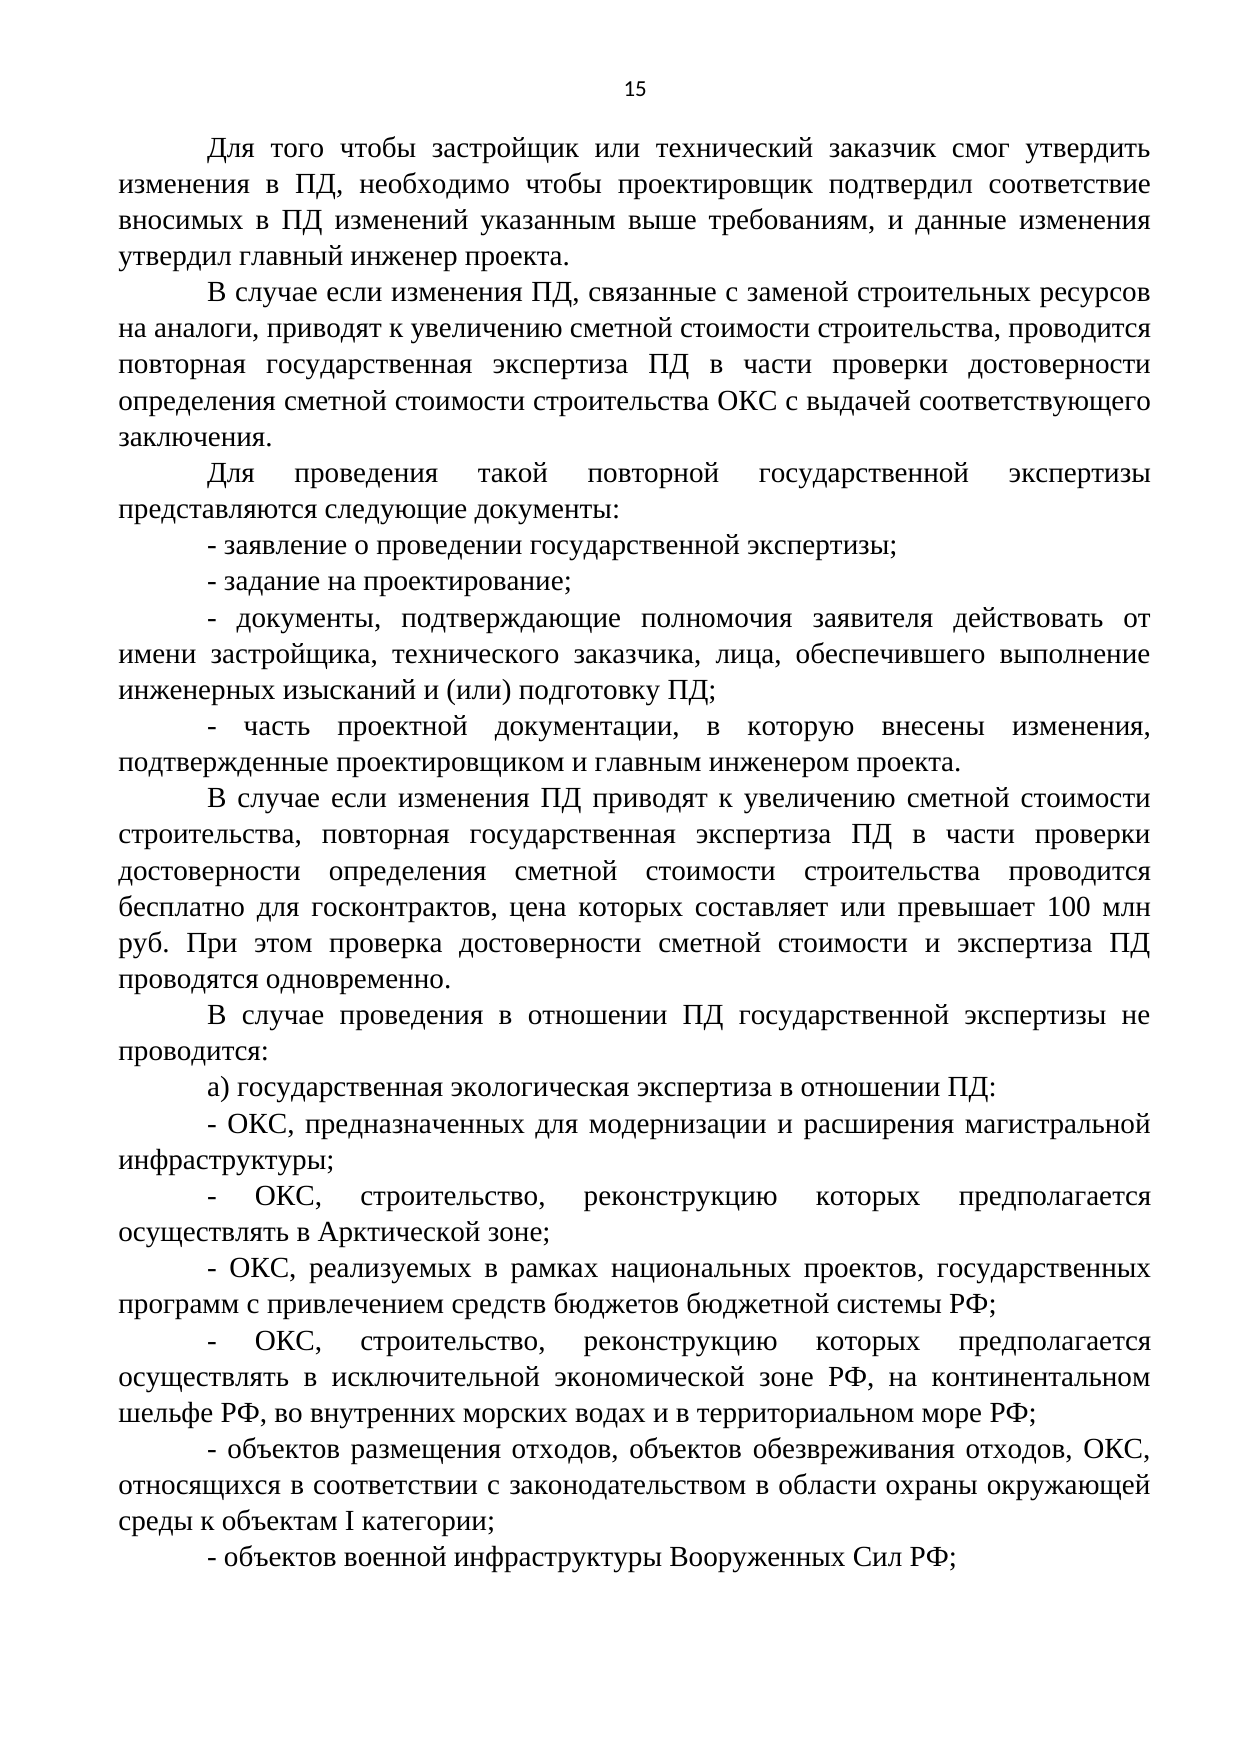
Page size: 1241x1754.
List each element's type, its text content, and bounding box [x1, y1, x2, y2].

text В случае проведения в отношении ПД государственной экспертизы не проводится: [118, 997, 1152, 1067]
text - ОКС, строительство, реконструкцию которых предполагается осуществлять в исключительной экономической зоне РФ, на континентальном шельфе РФ, во внутренних морских водах и в территориальном море РФ; [118, 1323, 1152, 1428]
text - документы, подтверждающие полномочия заявителя действовать от имени застройщика, технического заказчика, лица, обеспечившего выполнение инженерных изысканий и (или) подготовку ПД; [118, 600, 1152, 706]
text Для проведения такой повторной государственной экспертизы представляются следующие документы: [118, 455, 1152, 525]
text - ОКС, предназначенных для модернизации и расширения магистральной инфраструктуры; [118, 1106, 1152, 1175]
text - задание на проектирование; [118, 563, 1152, 597]
text - объектов размещения отходов, объектов обезвреживания отходов, ОКС, относящихся в соответствии с законодательством в области охраны окружающей среды к объектам I категории; [118, 1431, 1152, 1537]
text - часть проектной документации, в которую внесены изменения, подтвержденные проектировщиком и главным инженером проекта. [118, 708, 1152, 778]
text - ОКС, реализуемых в рамках национальных проектов, государственных программ с привлечением средств бюджетов бюджетной системы РФ; [118, 1250, 1152, 1320]
text - объектов военной инфраструктуры Вооруженных Сил РФ; [118, 1539, 1152, 1573]
text В случае если изменения ПД приводят к увеличению сметной стоимости строительства, повторная государственная экспертиза ПД в части проверки достоверности определения сметной стоимости строительства проводится бесплатно для госконтрактов, цена которых составляет или превышает 100 млн руб. При этом проверка достоверности сметной стоимости и экспертиза ПД проводятся одновременно. [118, 780, 1152, 995]
text - ОКС, строительство, реконструкцию которых предполагается осуществлять в Арктической зоне; [118, 1178, 1152, 1248]
text Для того чтобы застройщик или технический заказчик смог утвердить изменения в ПД, необходимо чтобы проектировщик подтвердил соответствие вносимых в ПД изменений указанным выше требованиям, и данные изменения утвердил главный инженер проекта. [118, 130, 1152, 272]
text - заявление о проведении государственной экспертизы; [118, 527, 1152, 561]
text В случае если изменения ПД, связанные с заменой строительных ресурсов на аналоги, приводят к увеличению сметной стоимости строительства, проводится повторная государственная экспертиза ПД в части проверки достоверности определения сметной стоимости строительства ОКС с выдачей соответствующего заключения. [118, 274, 1152, 452]
text а) государственная экологическая экспертиза в отношении ПД: [118, 1069, 1152, 1103]
